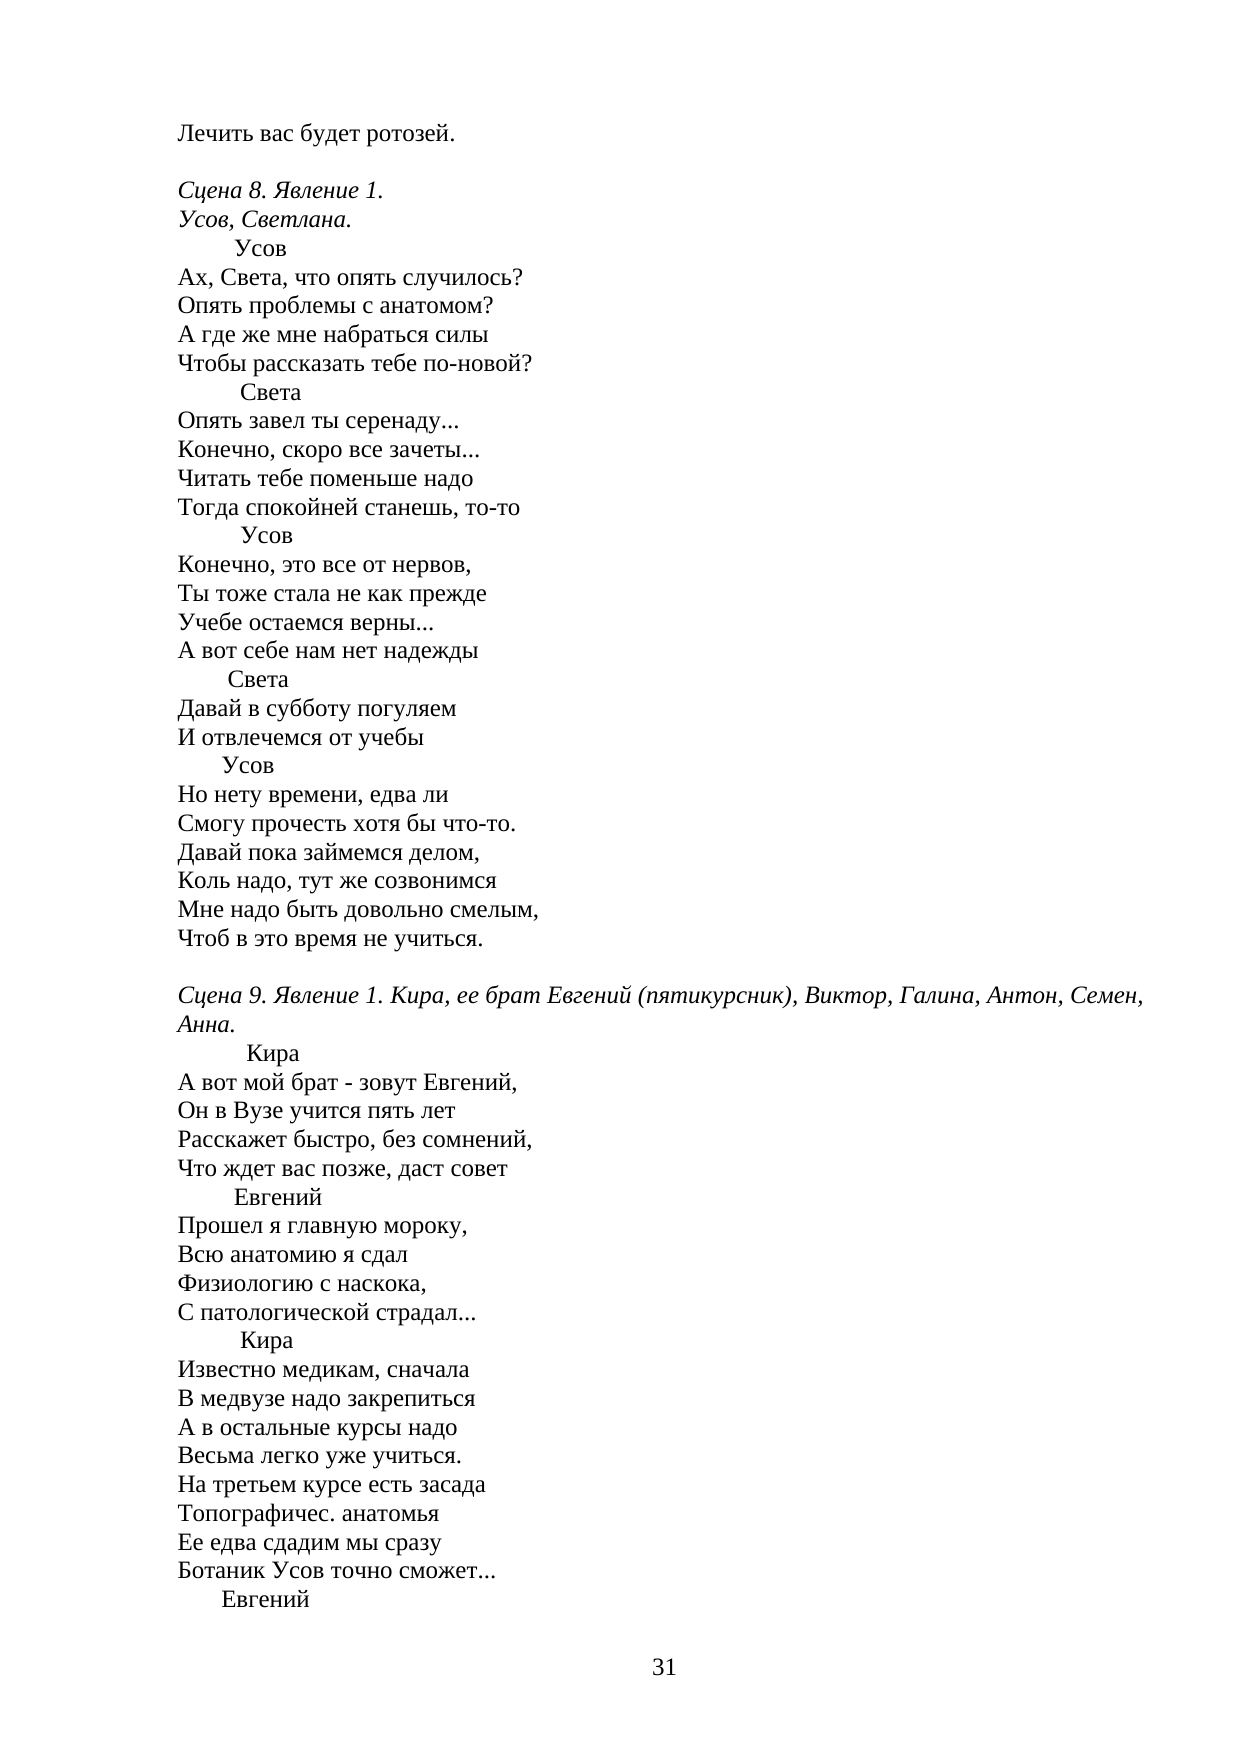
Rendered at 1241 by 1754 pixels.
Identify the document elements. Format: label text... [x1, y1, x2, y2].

text Всю анатомию я сдал [177, 1239, 1152, 1268]
text Кира [177, 1326, 1152, 1354]
text Физиологию с наскока, [177, 1268, 1152, 1297]
text Читать тебе поменьше надо [177, 463, 1152, 492]
text Чтобы рассказать тебе по-новой? [177, 348, 1152, 377]
text Опять завел ты серенаду... [177, 406, 1152, 434]
text Евгений [177, 1182, 1152, 1211]
text Сцена 9. Явление 1. Кира, ее брат Евгений (пятикурсник), Виктор, Галина, Антон, Семен, Анна. [177, 981, 1152, 1038]
text Конечно, это все от нервов, [177, 549, 1152, 578]
text Опять проблемы с анатомом? [177, 291, 1152, 319]
text Смогу прочесть хотя бы что-то. [177, 808, 1152, 837]
text В медвузе надо закрепиться [177, 1383, 1152, 1412]
text Ты тоже стала не как прежде [177, 578, 1152, 607]
text Ее едва сдадим мы сразу [177, 1527, 1152, 1556]
text Топографичес. анатомья [177, 1498, 1152, 1527]
text Расскажет быстро, без сомнений, [177, 1124, 1152, 1153]
text Усов [177, 751, 1152, 779]
text Тогда спокойней станешь, то-то [177, 492, 1152, 521]
text Известно медикам, сначала [177, 1354, 1152, 1383]
text С патологической страдал... [177, 1297, 1152, 1326]
text Ах, Света, что опять случилось? [177, 262, 1152, 291]
text Кира [177, 1038, 1152, 1067]
text Лечить вас будет ротозей. [177, 118, 1152, 147]
text Усов [177, 521, 1152, 549]
text И отвлечемся от учебы [177, 722, 1152, 751]
text Что ждет вас позже, даст совет [177, 1153, 1152, 1182]
text Усов, Светлана. [177, 204, 1152, 233]
text Света [177, 377, 1152, 406]
text Конечно, скоро все зачеты... [177, 434, 1152, 463]
text Евгений [177, 1584, 1152, 1613]
text Сцена 8. Явление 1. [177, 176, 1152, 204]
text А где же мне набраться силы [177, 319, 1152, 348]
text А вот себе нам нет надежды [177, 636, 1152, 664]
text А вот мой брат - зовут Евгений, [177, 1067, 1152, 1096]
text Усов [177, 233, 1152, 262]
text Ботаник Усов точно сможет... [177, 1556, 1152, 1584]
text Чтоб в это время не учиться. [177, 923, 1152, 952]
text Весьма легко уже учиться. [177, 1441, 1152, 1469]
text Он в Вузе учится пять лет [177, 1096, 1152, 1124]
text Но нету времени, едва ли [177, 779, 1152, 808]
text А в остальные курсы надо [177, 1412, 1152, 1441]
text На третьем курсе есть засада [177, 1469, 1152, 1498]
text Света [177, 664, 1152, 693]
text Мне надо быть довольно смелым, [177, 894, 1152, 923]
text Учебе остаемся верны... [177, 607, 1152, 636]
text Прошел я главную мороку, [177, 1211, 1152, 1239]
text Давай в субботу погуляем [177, 693, 1152, 722]
text Давай пока займемся делом, [177, 837, 1152, 866]
text Коль надо, тут же созвонимся [177, 866, 1152, 894]
